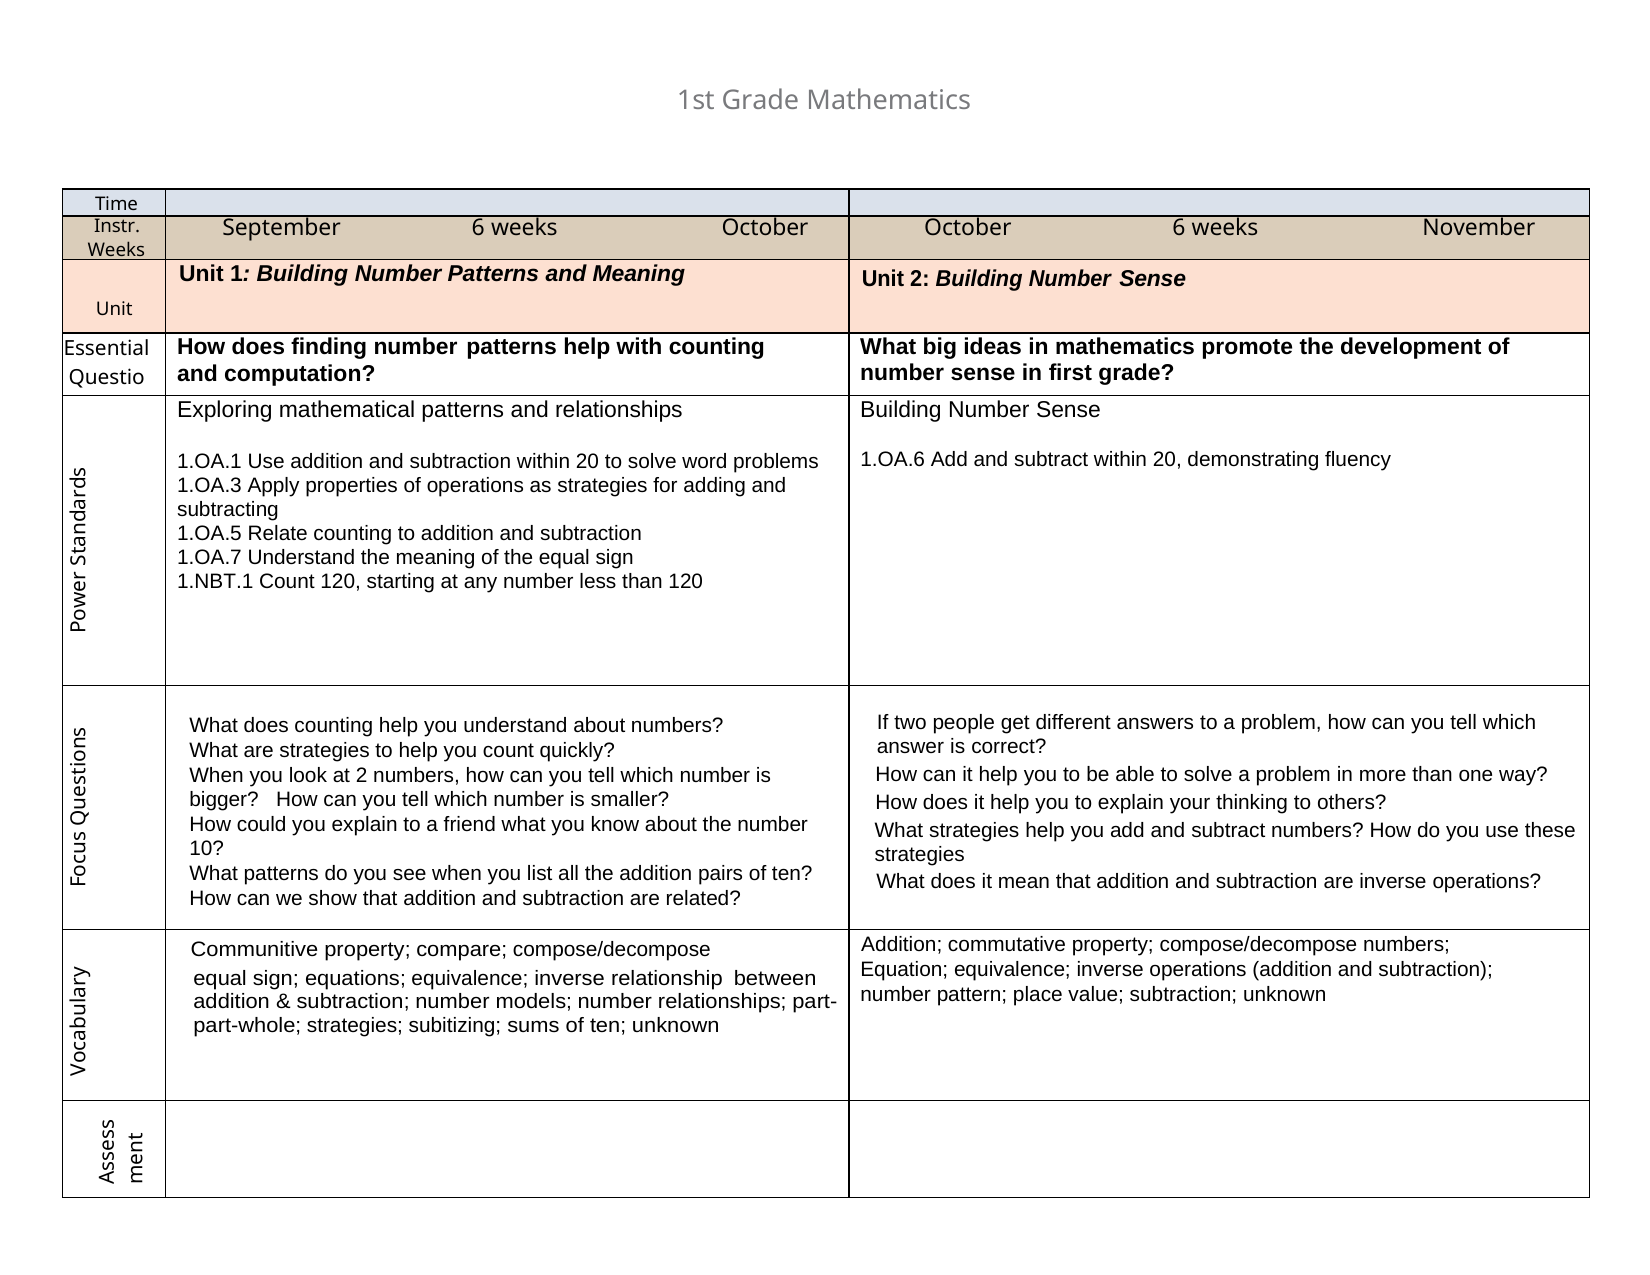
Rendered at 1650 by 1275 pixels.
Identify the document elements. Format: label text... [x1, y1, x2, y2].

table_header [166, 190, 848, 215]
table_cell What big ideas in mathematics promote the development of number sense in first grade? [850, 334, 1589, 395]
table_cell Building Number Sense 1.OA.6 Add and subtract within 20, demonstrating fluency [850, 396, 1589, 685]
table_header Time [63, 190, 165, 215]
table_cell Unit 2: Building Number Sense [850, 260, 1589, 332]
table_cell If two people get different answers to a problem, how can you tell which answer is correct? How can it help you to be able to solve a problem in more than one way? How does it help you to explain your thinking to others? What strategies help you add and subtract numbers? How do you use these strategies What does it mean that addition and subtraction are inverse operations? [850, 686, 1589, 929]
table_cell Addition; commutative property; compose/decompose numbers; Equation; equivalence; inverse operations (addition and subtraction); number pattern; place value; subtraction; unknown [850, 930, 1589, 1100]
table_cell [850, 1101, 1589, 1197]
table_cell [166, 1101, 848, 1197]
table_cell Communitive property; compare; compose/decompose equal sign; equations; equivalence; inverse relationship between addition & subtraction; number models; number relationships; part-part-whole; strategies; subitizing; sums of ten; unknown [166, 930, 848, 1100]
table_cell Unit [63, 260, 165, 332]
table_cell What does counting help you understand about numbers? What are strategies to help you count quickly? When you look at 2 numbers, how can you tell which number is bigger? How can you tell which number is smaller? How could you explain to a friend what you know about the number 10? What patterns do you see when you list all the addition pairs of ten? How can we show that addition and subtraction are related? [166, 686, 848, 929]
table_cell Essential Question [63, 334, 165, 395]
table_cell October 6 weeks November [850, 217, 1589, 259]
table_cell Instr. Weeks [63, 217, 165, 259]
table_cell Power Standards [63, 396, 165, 685]
table_cell Vocabulary [63, 930, 165, 1100]
table_cell Assess ment [63, 1101, 165, 1197]
table_cell September 6 weeks October [166, 217, 848, 259]
table_cell Focus Questions [63, 686, 165, 929]
table_cell Exploring mathematical patterns and relationships 1.OA.1 Use addition and subtraction within 20 to solve word problems 1.OA.3 Apply properties of operations as strategies for adding and subtracting 1.OA.5 Relate counting to addition and subtraction 1.OA.7 Understand the meaning of the equal sign 1.NBT.1 Count 120, starting at any number less than 120 [166, 396, 848, 685]
table_cell How does finding number patterns help with counting and computation? [166, 334, 848, 395]
table_cell Unit 1: Building Number Patterns and Meaning [166, 260, 848, 332]
table_header [850, 190, 1589, 215]
